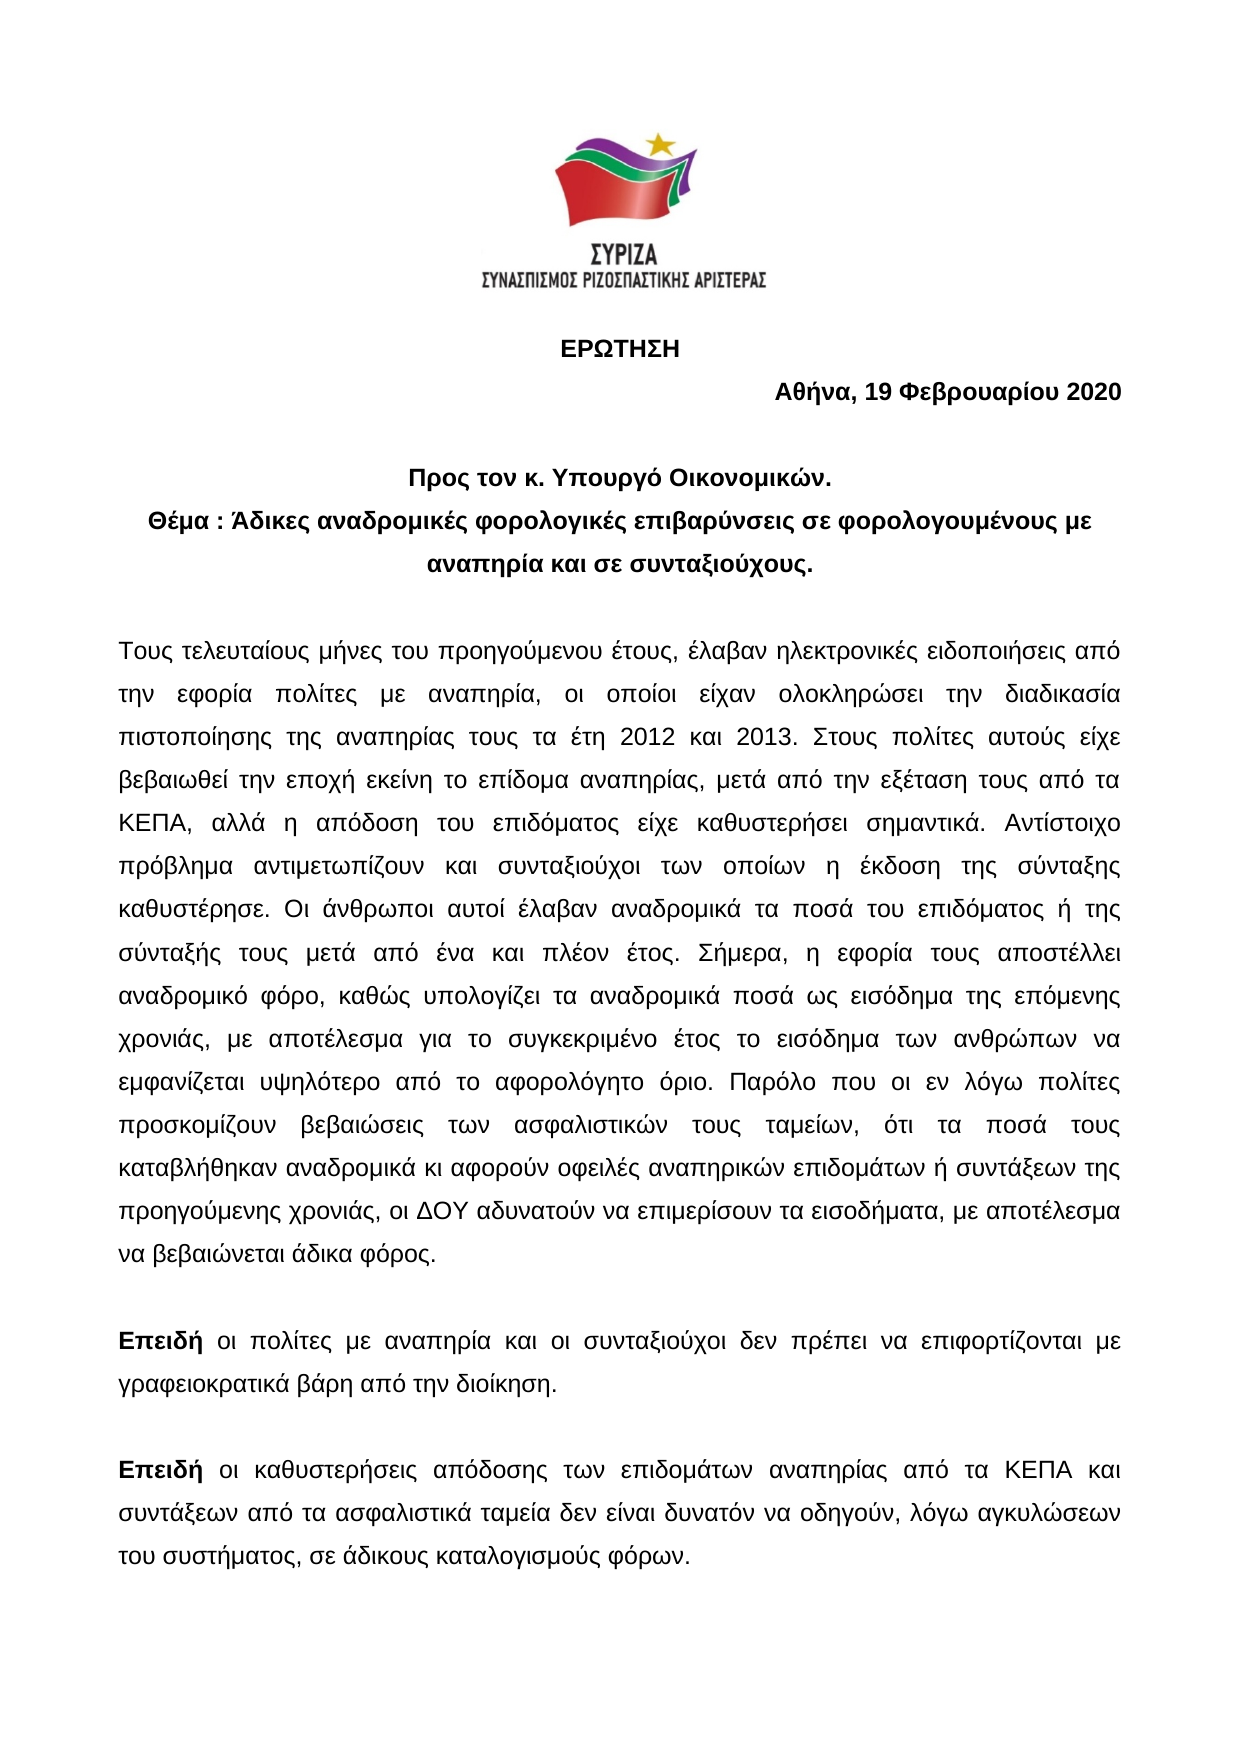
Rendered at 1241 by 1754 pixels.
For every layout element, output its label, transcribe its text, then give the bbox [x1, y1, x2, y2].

text Επειδή οι πολίτες με αναπηρία και οι συνταξιούχοι δεν πρέπει να επιφορτίζονται με γραφειοκρατικά βάρη από την διοίκηση. [118, 1326, 1122, 1397]
text Επειδή οι καθυστερήσεις απόδοσης των επιδομάτων αναπηρίας από τα ΚΕΠΑ και συντάξεων από τα ασφαλιστικά ταμεία δεν είναι δυνατόν να οδηγούν, λόγω αγκυλώσεων του συστήματος, σε άδικους καταλογισμούς φόρων. [118, 1455, 1122, 1570]
text Θέμα : Άδικες αναδρομικές φορολογικές επιβαρύνσεις σε φορολογουμένους με αναπηρία και σε συνταξιούχους. [118, 506, 1122, 578]
text Τους τελευταίους μήνες του προηγούμενου έτους, έλαβαν ηλεκτρονικές ειδοποιήσεις από την εφορία πολίτες με αναπηρία, οι οποίοι είχαν ολοκληρώσει την διαδικασία πιστοποίησης της αναπηρίας τους τα έτη 2012 και 2013. Στους πολίτες αυτούς είχε βεβαιωθεί την εποχή εκείνη το επίδομα αναπηρίας, μετά από την εξέταση τους από τα ΚΕΠΑ, αλλά η απόδοση του επιδόματος είχε καθυστερήσει σημαντικά. Αντίστοιχο πρόβλημα αντιμετωπίζουν και συνταξιούχοι των οποίων η έκδοση της σύνταξης καθυστέρησε. Οι άνθρωποι αυτοί έλαβαν αναδρομικά τα ποσά του επιδόματος ή της σύνταξής τους μετά από ένα και πλέον έτος. Σήμερα, η εφορία τους αποστέλλει αναδρομικό φόρο, καθώς υπολογίζει τα αναδρομικά ποσά ως εισόδημα της επόμενης χρονιάς, με αποτέλεσμα για το συγκεκριμένο έτος το εισόδημα των ανθρώπων να εμφανίζεται υψηλότερο από το αφορολόγητο όριο. Παρόλο που οι εν λόγω πολίτες προσκομίζουν βεβαιώσεις των ασφαλιστικών τους ταμείων, ότι τα ποσά τους καταβλήθηκαν αναδρομικά κι αφορούν οφειλές αναπηρικών επιδομάτων ή συντάξεων της προηγούμενης χρονιάς, οι ΔΟΥ αδυνατούν να επιμερίσουν τα εισοδήματα, με αποτέλεσμα να βεβαιώνεται άδικα φόρος. [118, 636, 1122, 1268]
text Προς τον κ. Υπουργό Οικονομικών. [118, 463, 1122, 492]
text ΕΡΩΤΗΣΗ [118, 334, 1122, 362]
text Αθήνα, 19 Φεβρουαρίου 2020 [118, 377, 1122, 406]
picture [464, 118, 774, 298]
